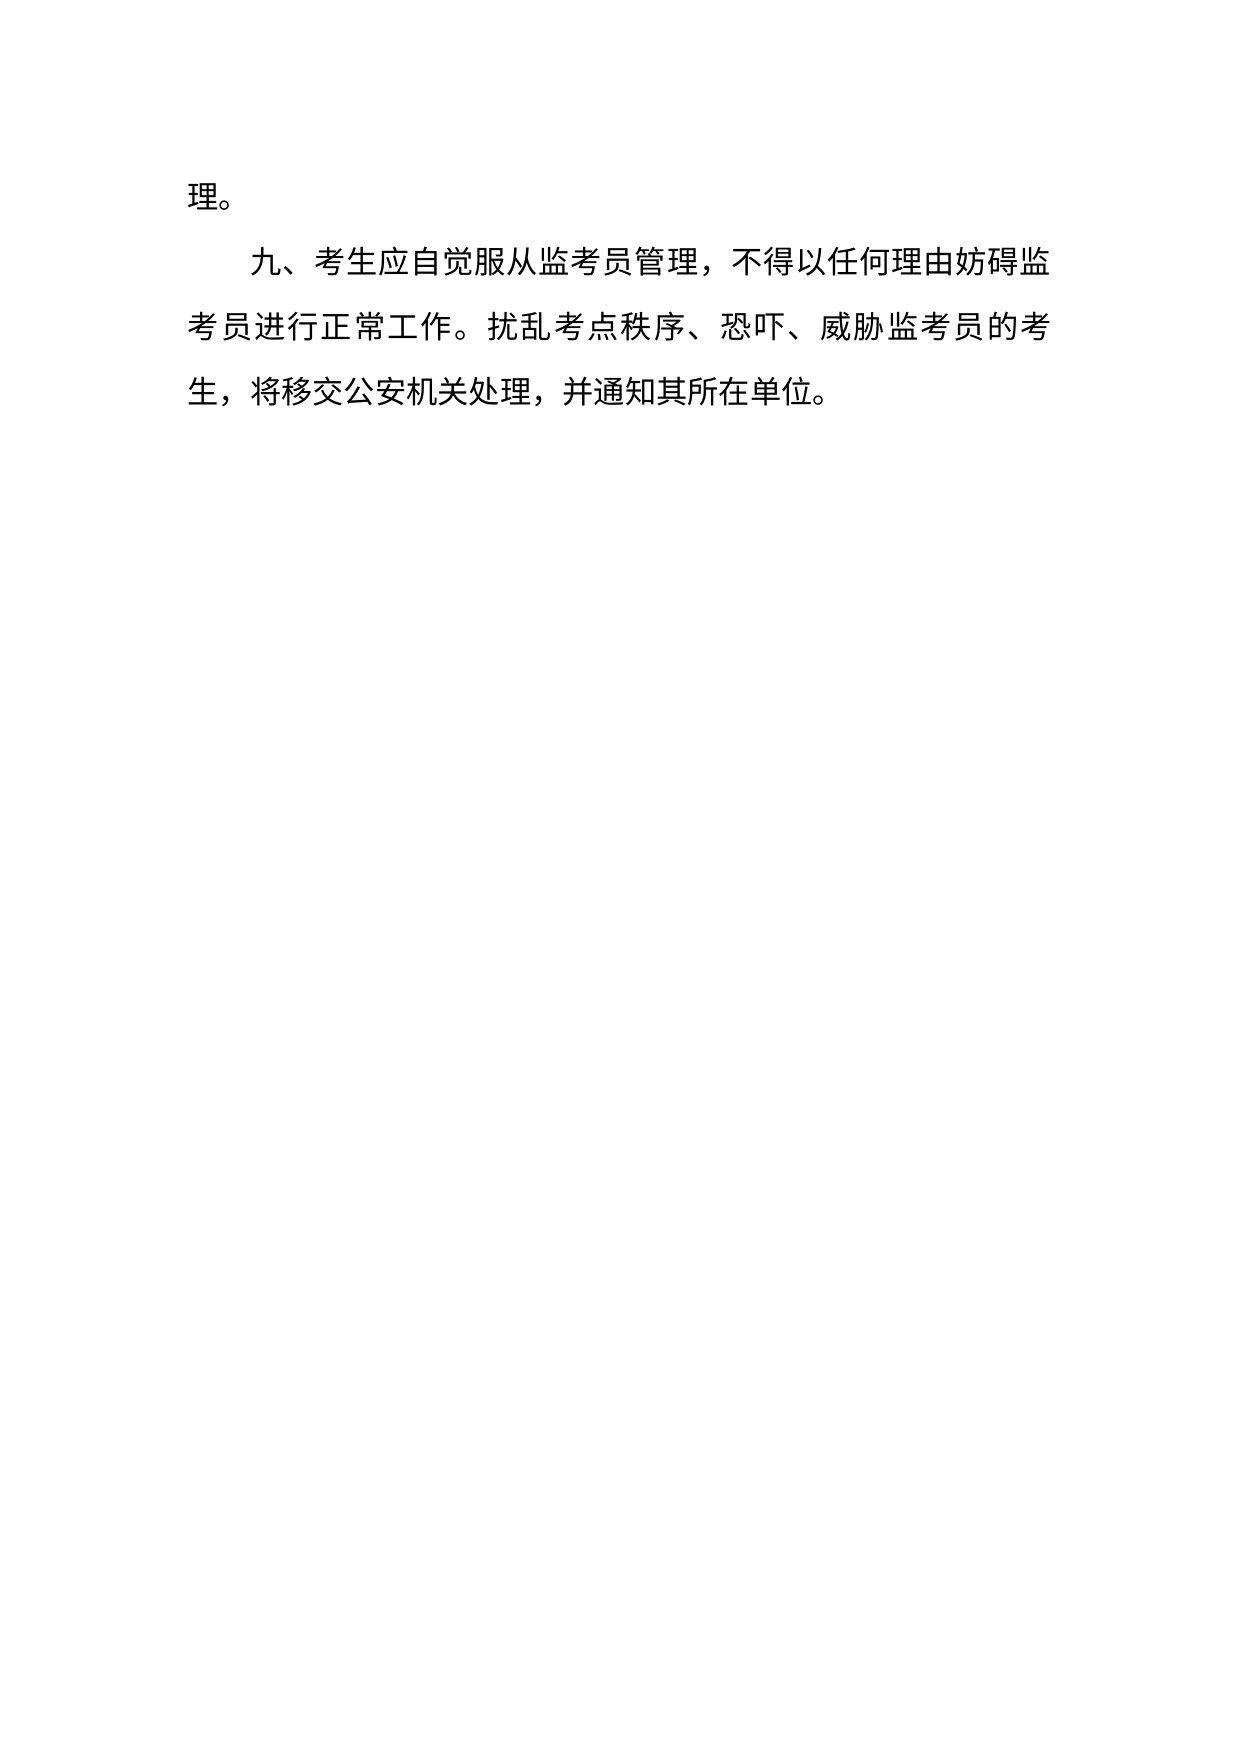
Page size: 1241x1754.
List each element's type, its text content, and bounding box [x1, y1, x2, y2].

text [187, 162, 1053, 227]
text 九、考生应自觉服从监考员管理，不得以任何理由妨碍监考员进行正常工作。扰乱考点秩序、恐吓、威胁监考员的考生，将移交公安机关处理，并通知其所在单位。 [187, 227, 1053, 422]
